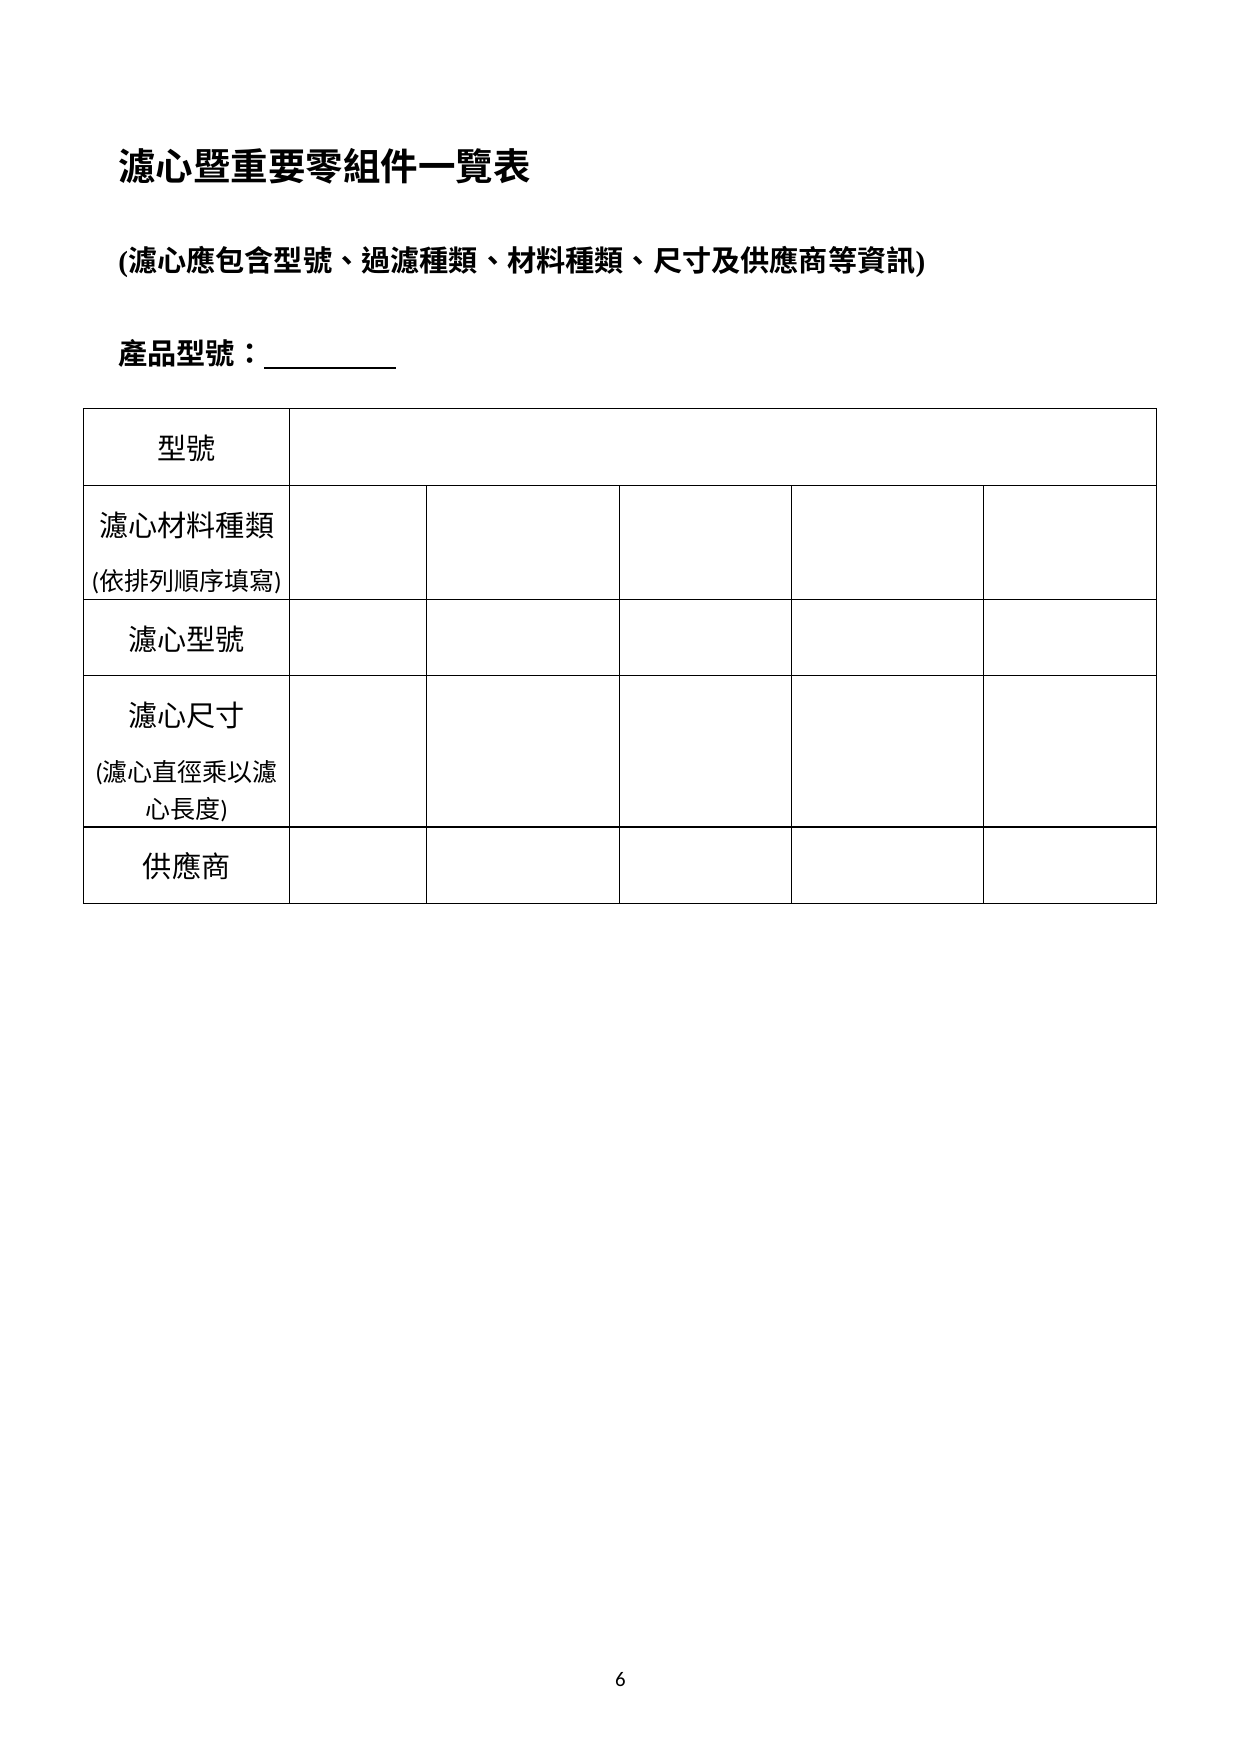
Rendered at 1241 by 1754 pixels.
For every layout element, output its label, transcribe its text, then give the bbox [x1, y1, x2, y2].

table_cell [984, 486, 1156, 598]
table_cell [984, 676, 1156, 826]
text (濾心應包含型號、過濾種類、材料種類、尺寸及供應商等資訊) [118, 221, 1122, 296]
table_cell [620, 600, 791, 675]
table_cell [427, 828, 619, 903]
table_header [290, 409, 1156, 485]
table_cell [290, 676, 426, 826]
table_cell [984, 828, 1156, 903]
table_cell [792, 486, 983, 598]
table_cell [792, 676, 983, 826]
table_cell [620, 828, 791, 903]
table_cell [290, 486, 426, 598]
table_cell [427, 676, 619, 826]
table_cell [792, 828, 983, 903]
table_cell [620, 676, 791, 826]
table_cell 濾心型號 [84, 600, 289, 675]
table_cell [984, 600, 1156, 675]
table_cell [290, 600, 426, 675]
text 產品型號： [118, 314, 1122, 389]
text 濾心暨重要零組件一覽表 [118, 127, 1122, 202]
table_cell [792, 600, 983, 675]
table_cell 濾心尺寸 (濾心直徑乘以濾心長度) [84, 676, 289, 826]
table_cell [620, 486, 791, 598]
table_cell 供應商 [84, 828, 289, 903]
table_cell [427, 486, 619, 598]
table_cell 濾心材料種類 (依排列順序填寫) [84, 486, 289, 598]
table_cell [427, 600, 619, 675]
table_cell [290, 828, 426, 903]
table_header 型號 [84, 409, 289, 485]
